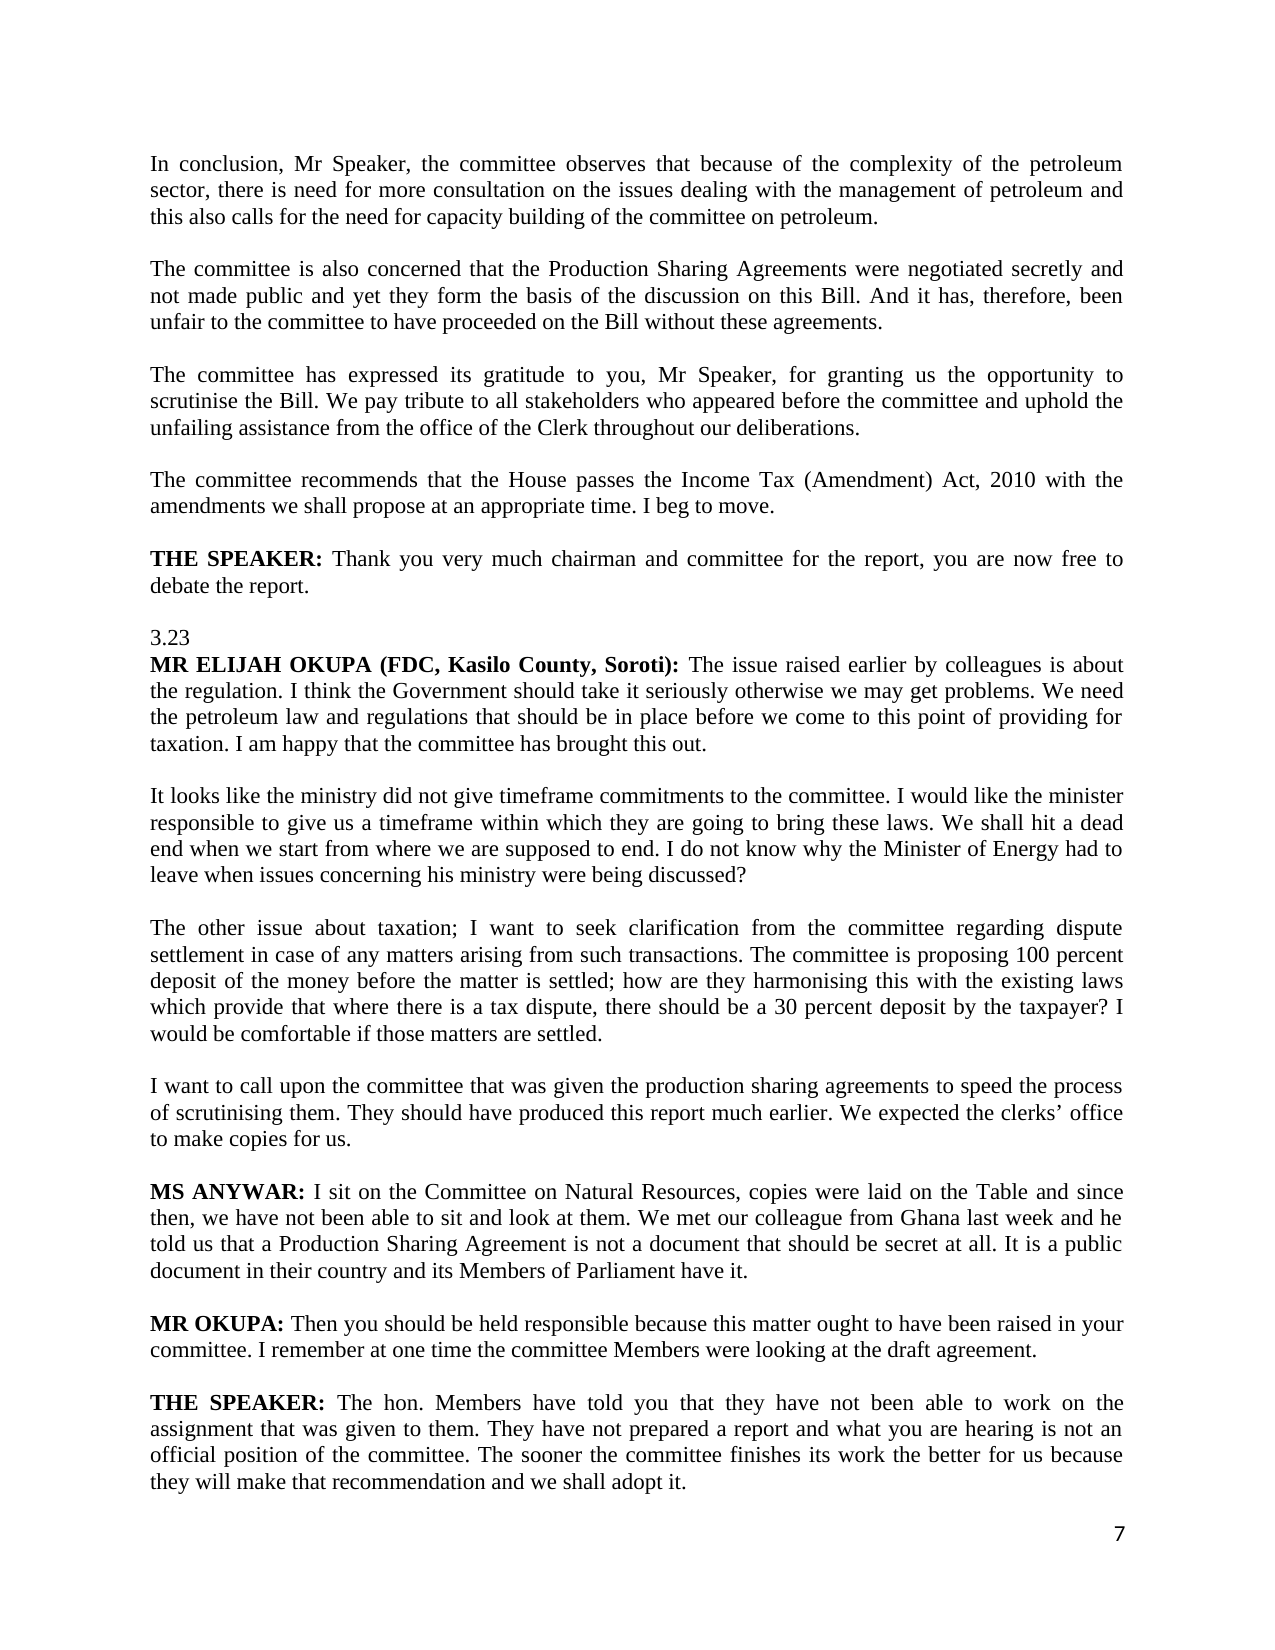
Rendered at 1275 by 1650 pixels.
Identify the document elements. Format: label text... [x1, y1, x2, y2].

text THE SPEAKER: The hon. Members have told you that they have not been able to work on the assignment that was given to them. They have not prepared a report and what you are hearing is not an official position of the committee. The sooner the committee finishes its work the better for us because they will make that recommendation and we shall adopt it. [150, 1389, 1125, 1494]
text In conclusion, Mr Speaker, the committee observes that because of the complexity of the petroleum sector, there is need for more consultation on the issues dealing with the management of petroleum and this also calls for the need for capacity building of the committee on petroleum. [150, 150, 1125, 229]
text MR ELIJAH OKUPA (FDC, Kasilo County, Soroti): The issue raised earlier by colleagues is about the regulation. I think the Government should take it seriously otherwise we may get problems. We need the petroleum law and regulations that should be in place before we come to this point of providing for taxation. I am happy that the committee has brought this out. [150, 651, 1125, 756]
text The committee recommends that the House passes the Income Tax (Amendment) Act, 2010 with the amendments we shall propose at an appropriate time. I beg to move. [150, 466, 1125, 519]
text It looks like the ministry did not give timeframe commitments to the committee. I would like the minister responsible to give us a timeframe within which they are going to bring these laws. We shall hit a dead end when we start from where we are supposed to end. I do not know why the Minister of Energy had to leave when issues concerning his ministry were being discussed? [150, 782, 1125, 888]
text The committee has expressed its gratitude to you, Mr Speaker, for granting us the opportunity to scrutinise the Bill. We pay tribute to all stakeholders who appeared before the committee and uphold the unfailing assistance from the office of the Clerk throughout our deliberations. [150, 361, 1125, 440]
text I want to call upon the committee that was given the production sharing agreements to speed the process of scrutinising them. They should have produced this report much earlier. We expected the clerks’ office to make copies for us. [150, 1072, 1125, 1151]
text THE SPEAKER: Thank you very much chairman and committee for the report, you are now free to debate the report. [150, 545, 1125, 598]
text 3.23 [150, 624, 1125, 651]
text MS ANYWAR: I sit on the Committee on Natural Resources, copies were laid on the Table and since then, we have not been able to sit and look at them. We met our colleague from Ghana last week and he told us that a Production Sharing Agreement is not a document that should be secret at all. It is a public document in their country and its Members of Parliament have it. [150, 1178, 1125, 1283]
text The committee is also concerned that the Production Sharing Agreements were negotiated secretly and not made public and yet they form the basis of the discussion on this Bill. And it has, therefore, been unfair to the committee to have proceeded on the Bill without these agreements. [150, 255, 1125, 334]
text MR OKUPA: Then you should be held responsible because this matter ought to have been raised in your committee. I remember at one time the committee Members were looking at the draft agreement. [150, 1309, 1125, 1362]
text The other issue about taxation; I want to seek clarification from the committee regarding dispute settlement in case of any matters arising from such transactions. The committee is proposing 100 percent deposit of the money before the matter is settled; how are they harmonising this with the existing laws which provide that where there is a tax dispute, there should be a 30 percent deposit by the taxpayer? I would be comfortable if those matters are settled. [150, 914, 1125, 1046]
